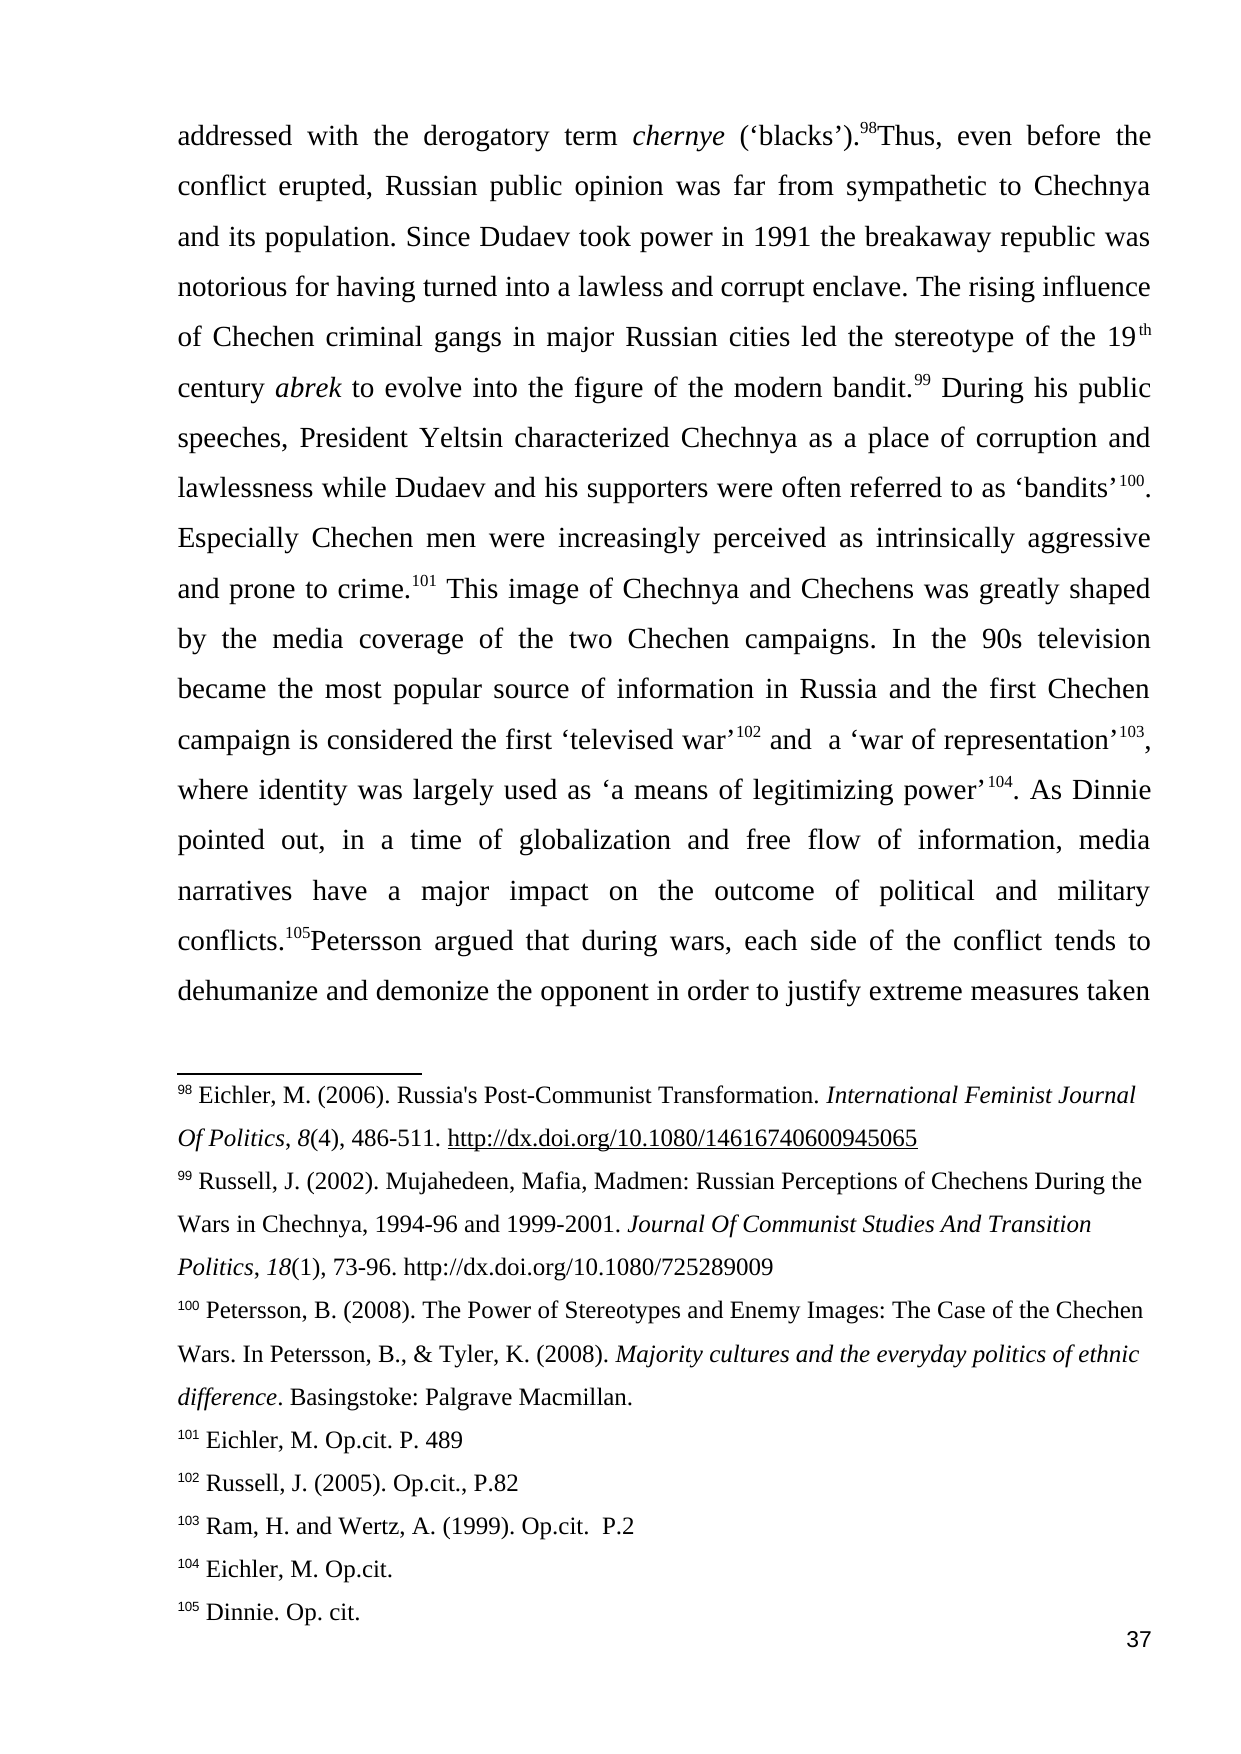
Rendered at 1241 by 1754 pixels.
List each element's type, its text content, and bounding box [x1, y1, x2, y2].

text disappearance of an inclusive, unifying ideology and the sharp fall of living standards were major factors leading to the rise of racism and ethnic strife within Russian society. Human Right Watch activists noted that, instead of representing the true causes of ethnic conflicts, Russian media described them as stemming from the intrinsic violent nature of these non-Russian people. Chechens, as well as other people from the Caucasus and Central Asia, came to be colloquially addressed with the derogatory term chernye (‘blacks’).Thus, even before the conflict erupted, Russian public opinion was far from sympathetic to Chechnya and its population. Since Dudaev took power in 1991 the breakaway republic was notorious for having turned into a lawless and corrupt enclave. The rising influence of Chechen criminal gangs in major Russian cities led the stereotype of the 19th century abrek to evolve into the figure of the modern bandit. During his public speeches, President Yeltsin characterized Chechnya as a place of corruption and lawlessness while Dudaev and his supporters were often referred to as ‘bandits’. Especially Chechen men were increasingly perceived as intrinsically aggressive and prone to crime. This image of Chechnya and Chechens was greatly shaped by the media coverage of the two Chechen campaigns. In the 90s television became the most popular source of information in Russia and the first Chechen campaign is considered the first ‘televised war’ and a ‘war of representation’, where identity was largely used as ‘a means of legitimizing power’. As Dinnie pointed out, in a time of globalization and free flow of information, media narratives have a major impact on the outcome of political and military conflicts.Petersson argued that during wars, each side of the conflict tends to dehumanize and demonize the opponent in order to justify extreme measures taken against it. He identified two major discourses in the pro-government Rossiiskaya gazeta at the eve of the first conflict: 1.Chechnya had become a source of political instability and national extremism which threatened to spread to the rest of the Federation. 2. The Chechen regime actively supported criminal activity such as weapon and drug trafficking inside and outside the region. Moreover, Petersson highlighted the racial components characterizing Russian official narrative during those years. The mayor of Moscow Yuri Luzhkov repeatedly mentioned the possibility to expel all the ethnic Chechens from the capital. Eicher argued that, even though Russian authorities never officially framed the war in racial terms, they often linked Chechen leaders, and occasionally Chechen people in general, with criminality. Thus, Chechens became increasingly seen as the embodiment of the degradation and anarchy engulfing Post-Soviet Russian society. On January 1996, during the hostage crisis in the Dagestani village of Pervomayskoye, director of the Federal Security Service Mikhail Barsukov uttered: ‘One respected Chechen says of his people that a Chechen can only kill. If he cannot kill, he robs. If he cannot do that, he steals. There is no other kind of Chechen’. In the spring of 1992 VTSIOM (Russian Center for Political Opinion and Market Research) surveyed 1566 respondents from 11 regions of the Russian Federation investigating the reputation of other nationalities. Chechens featured among the most disliked ethnic groups, although on a less extent than Armenian or Azerbaijanis. In the aftermath of the First Chechen War, Russians’ perception of Chechens had become much more negative. According to a similar survey conducted in 1996 by VTSIOM, Chechens, Chechnya and Dudayev were considered the major enemies of the country together with ‘organized crime’ and ‘corrupted officials and bureaucrats’. However, Chechnya’s bad reputation was somehow counterbalanced by the equally low degree of sympathy enjoyed by Yeltsin and his government. The sudden decision to send troop to reestablish ‘constitutional order’ in Chechnya was seen from the majority of citizens as the wrong way to solve the crisis. The public opinion was totally unprepared for the conflict and the military started a public relation campaign only some months after the initial invasion. Russians' harsh criticism towards Yeltsin and its government exponentially increased because of authorities’ inability to win the information war against the Chechens. The fall of the Soviet regime had deprived the government of the powerful propaganda machine able to justify war, demonize the enemy and motivate soldiers. Citizens had the possibility to follow the events free of all the filters of soviet censorship and journalists could enjoy an unprecedented degree of freedom. Due to the government inability to create effective media relations the First Chechen war was for Russia a ‘public relation disaster’. Journalists were treated with little respect and they were often denied access to basic information on the military campaign. No guided press tours were organized other than those reserved to military and government journals like Krasnaya Zvezda or Rossiyskaya Gazeta. The media-unfriendly attitude of the authorities led representatives of independent media to turn to the Chechen separatists as a source of information. The Chechen Ministry of Information and press headed by Movladi Ugudov set up an effective public relation strategy to support the separatist cause and discredit the Russian army. In the center of Moscow, the press agency ‘Chechen press’ was advocating the Chechen cause via radio and also facilitating the access to Chechnya to Russian and foreign correspondents. As a consequence, until February 1995, Russian correspondents received 90 % of the information about events in Chechnya from the separatist side. The media portrayal of the Chechen leaders was deeply divided: Chechen field commander Shamil Basayev was labeled as ‘ideological terrorist’ and ‘butcher’ but also as ‘Chechnya’s greatest war hero’, ‘cybernetic superstar’ and ‘a rebel with a cause’. Moreover, the coverage of independent media like influential NTV television drew attention to the destruction, abuses and disproportionate violence carried out by the Russian military. The war soon came to be perceived as a pointless massacre. Thus feelings of compassion towards the Chechens grew among the Russian public together with an understanding of their struggle as one of national liberation.The fierce Chechen resistance against an overwhelming Russian military might was increasingly perceived as the David’s courageous fight against a brutal Goliath. The unpopularity of the First Chechen War reflected heavily on Yeltsin’s reputation. In order to avoid defeat in the 1996 election, the president had to withdraw Russian troops and sign the treaty of Khasavyurt, which granted Chechnya de-facto independence. [177, 118, 1152, 1007]
